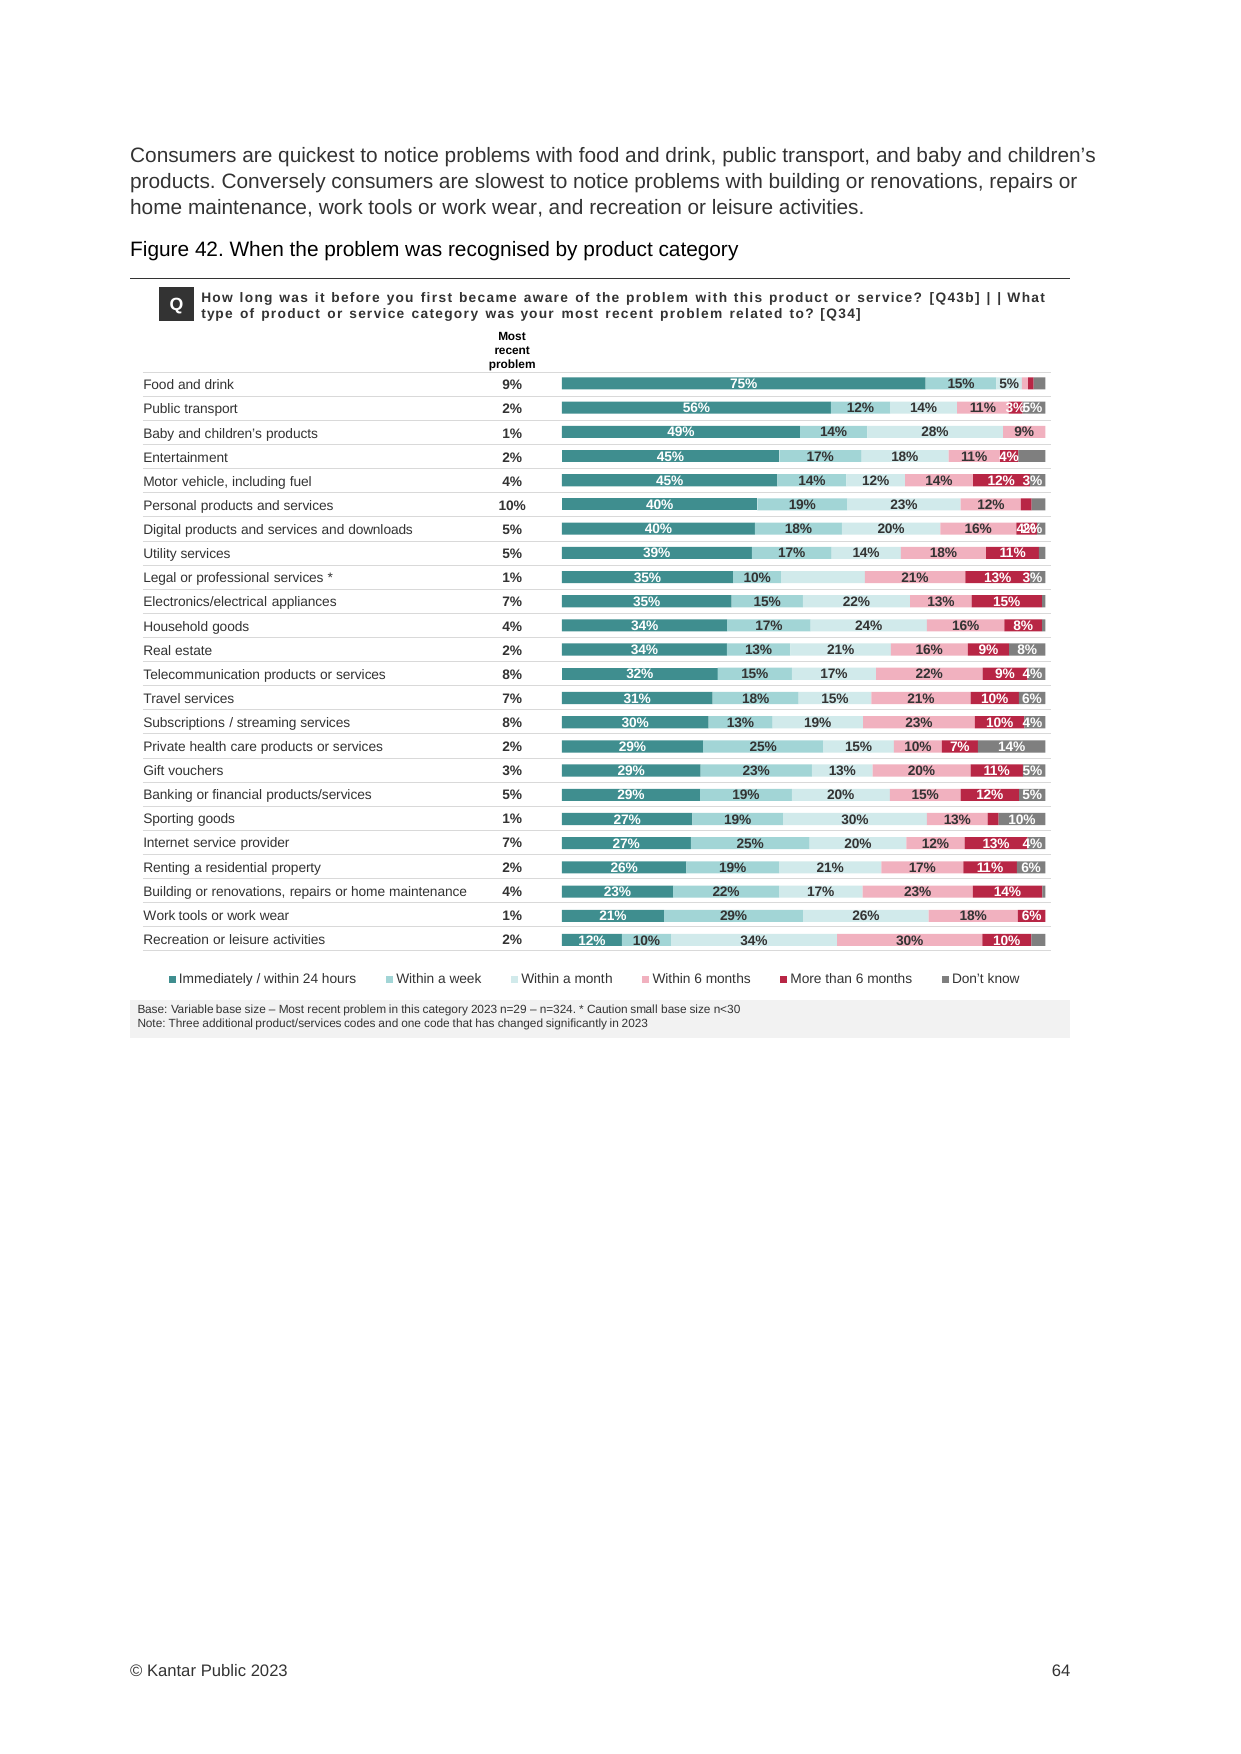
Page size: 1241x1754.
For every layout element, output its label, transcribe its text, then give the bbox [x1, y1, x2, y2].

text Figure 42. When the problem was recognised by product category [130, 237, 1100, 261]
text Consumers are quickest to notice problems with food and drink, public transport, and baby and children’s products. Conversely consumers are slowest to notice problems with building or renovations, repairs or home maintenance, work tools or work wear, and recreation or leisure activities. [130, 143, 1110, 219]
